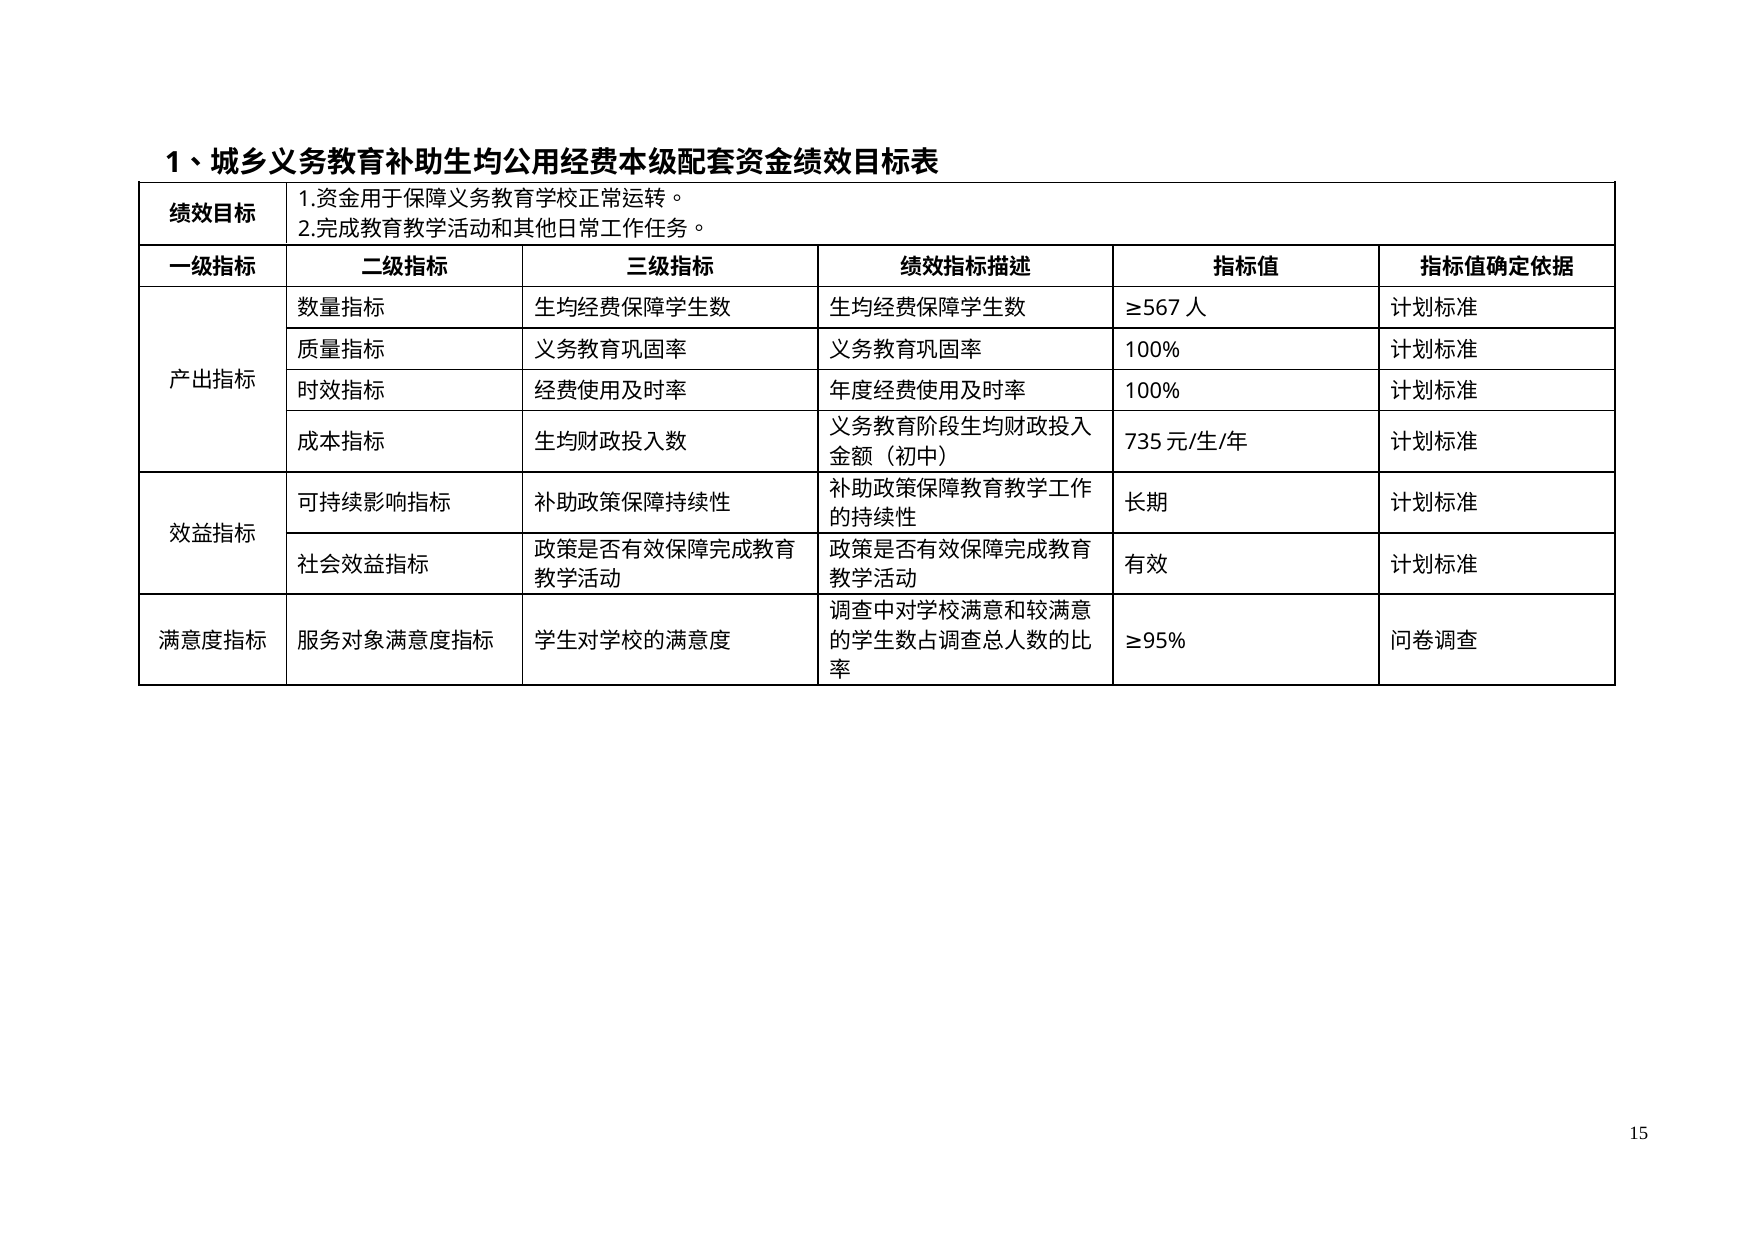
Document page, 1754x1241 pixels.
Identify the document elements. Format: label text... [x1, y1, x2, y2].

table_cell 义务教育巩固率 [819, 329, 1112, 368]
table_cell 735元/生/年 [1114, 411, 1378, 471]
table_cell 质量指标 [287, 329, 522, 368]
table_cell 数量指标 [287, 287, 522, 327]
table_header 绩效指标描述 [819, 246, 1112, 286]
table_cell 学生对学校的满意度 [523, 595, 817, 684]
table_cell 政策是否有效保障完成教育教学活动 [819, 534, 1112, 593]
table_cell 义务教育巩固率 [523, 329, 817, 368]
table_header 指标值 [1114, 246, 1378, 286]
table_cell 问卷调查 [1380, 595, 1614, 684]
text 1、城乡义务教育补助生均公用经费本级配套资金绩效目标表 [106, 142, 1648, 181]
table_cell 调查中对学校满意和较满意的学生数占调查总人数的比率 [819, 595, 1112, 684]
table_cell 补助政策保障教育教学工作的持续性 [819, 473, 1112, 532]
table_cell 社会效益指标 [287, 534, 522, 593]
table_cell 经费使用及时率 [523, 370, 817, 410]
table_cell ≥95% [1114, 595, 1378, 684]
table_cell 计划标准 [1380, 534, 1614, 593]
table_cell 义务教育阶段生均财政投入金额（初中） [819, 411, 1112, 471]
table_header 绩效目标 [140, 183, 286, 243]
table_cell 补助政策保障持续性 [523, 473, 817, 532]
table_cell ≥567人 [1114, 287, 1378, 327]
table_cell 可持续影响指标 [287, 473, 522, 532]
table_cell 政策是否有效保障完成教育教学活动 [523, 534, 817, 593]
table_cell 计划标准 [1380, 329, 1614, 368]
table_cell 生均经费保障学生数 [523, 287, 817, 327]
table_cell 时效指标 [287, 370, 522, 410]
table_cell 计划标准 [1380, 370, 1614, 410]
table_cell 计划标准 [1380, 287, 1614, 327]
table_cell 生均经费保障学生数 [819, 287, 1112, 327]
table_cell 100% [1114, 370, 1378, 410]
table_header 1.资金用于保障义务教育学校正常运转。 2.完成教育教学活动和其他日常工作任务。 [287, 183, 1614, 243]
table_cell 效益指标 [140, 473, 286, 593]
table_cell 有效 [1114, 534, 1378, 593]
table_cell 产出指标 [140, 287, 286, 471]
table_header 三级指标 [523, 246, 817, 286]
table_cell 100% [1114, 329, 1378, 368]
table_header 一级指标 [140, 246, 286, 286]
table_header 指标值确定依据 [1380, 246, 1614, 286]
table_header 二级指标 [287, 246, 522, 286]
table_cell 服务对象满意度指标 [287, 595, 522, 684]
table_cell 计划标准 [1380, 411, 1614, 471]
table_cell 长期 [1114, 473, 1378, 532]
table_cell 计划标准 [1380, 473, 1614, 532]
table_cell 年度经费使用及时率 [819, 370, 1112, 410]
table_cell 成本指标 [287, 411, 522, 471]
table_cell 满意度指标 [140, 595, 286, 684]
table_cell 生均财政投入数 [523, 411, 817, 471]
